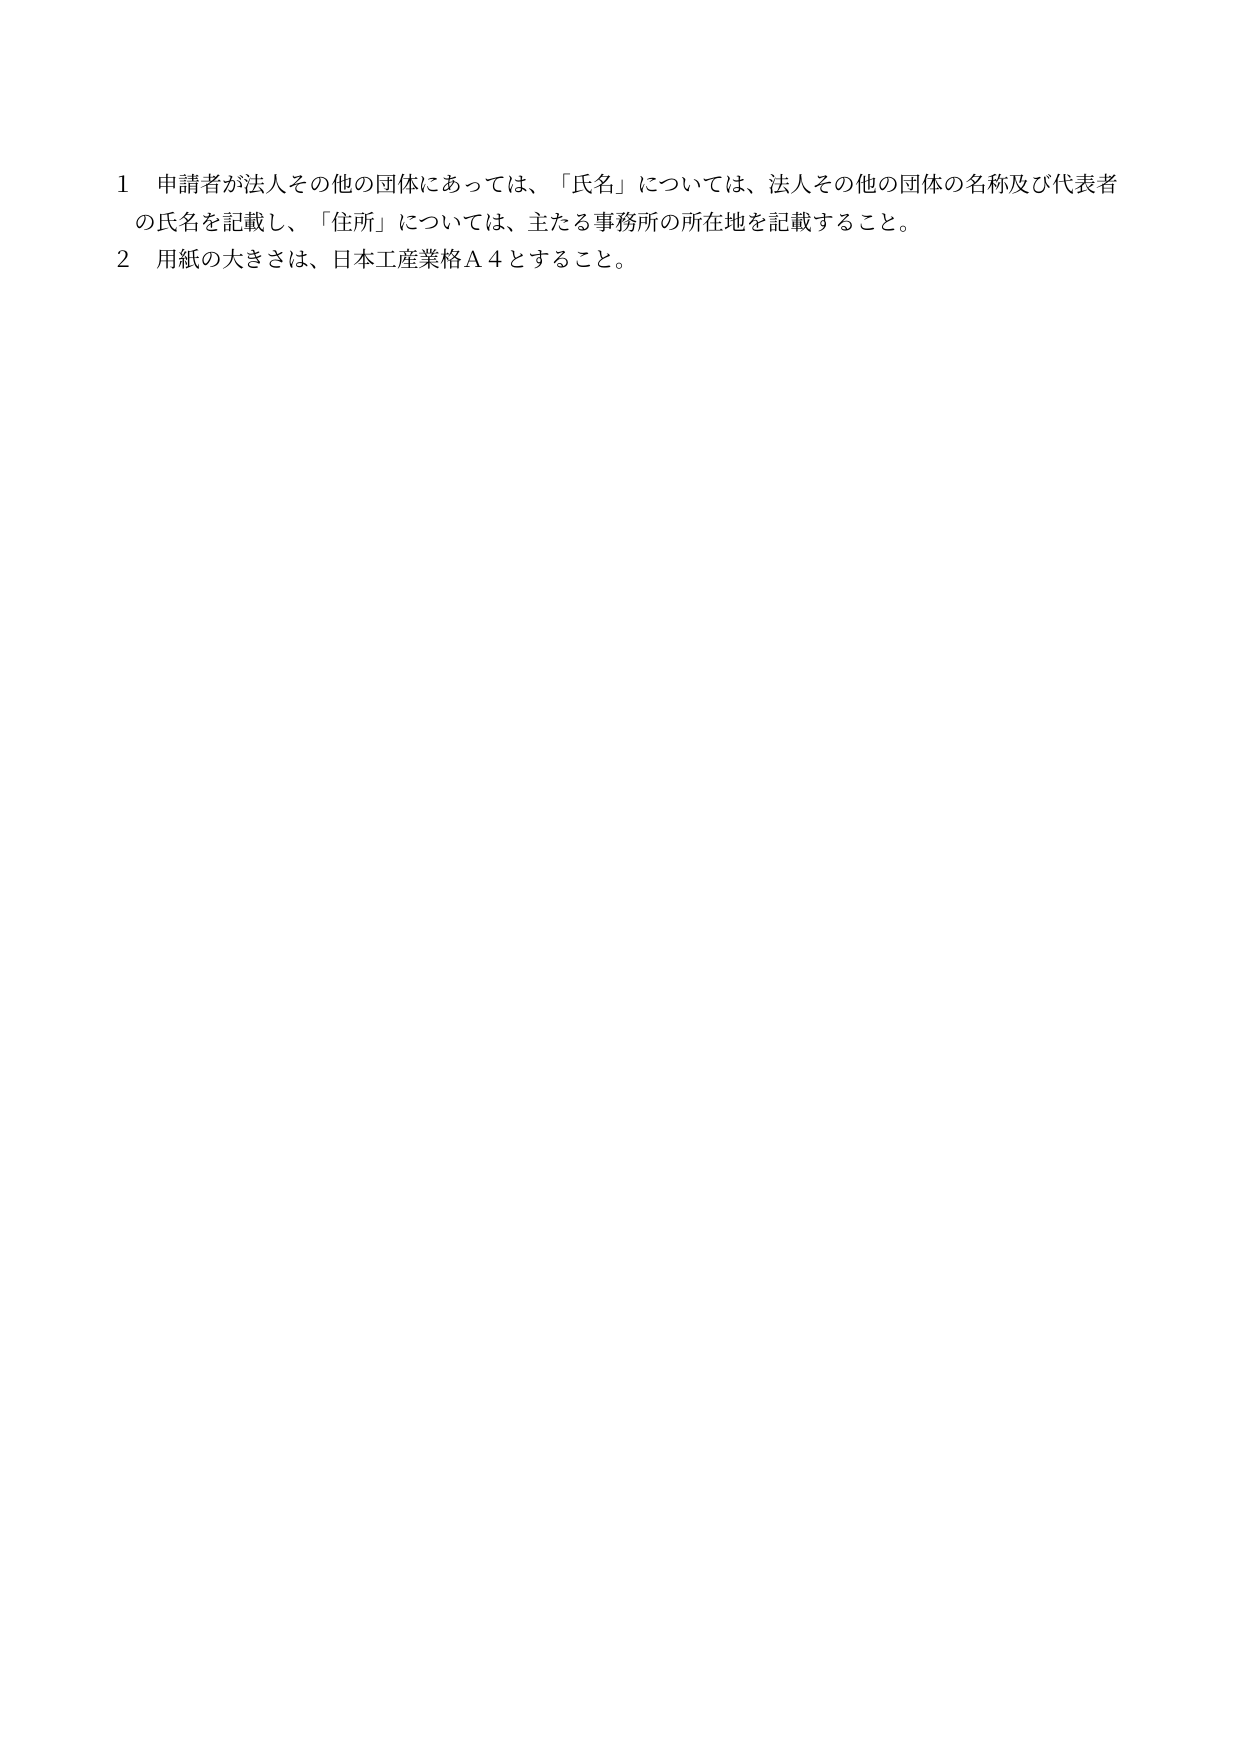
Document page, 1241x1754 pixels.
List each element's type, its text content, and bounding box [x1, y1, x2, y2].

text の氏名を記載し、「住所」については、主たる事務所の所在地を記載すること。 [112, 202, 1128, 239]
text ２ 用紙の大きさは、日本工産業格Ａ４とすること。 [112, 239, 1128, 277]
text １ 申請者が法人その他の団体にあっては、「氏名」については、法人その他の団体の名称及び代表者 [112, 164, 1128, 202]
